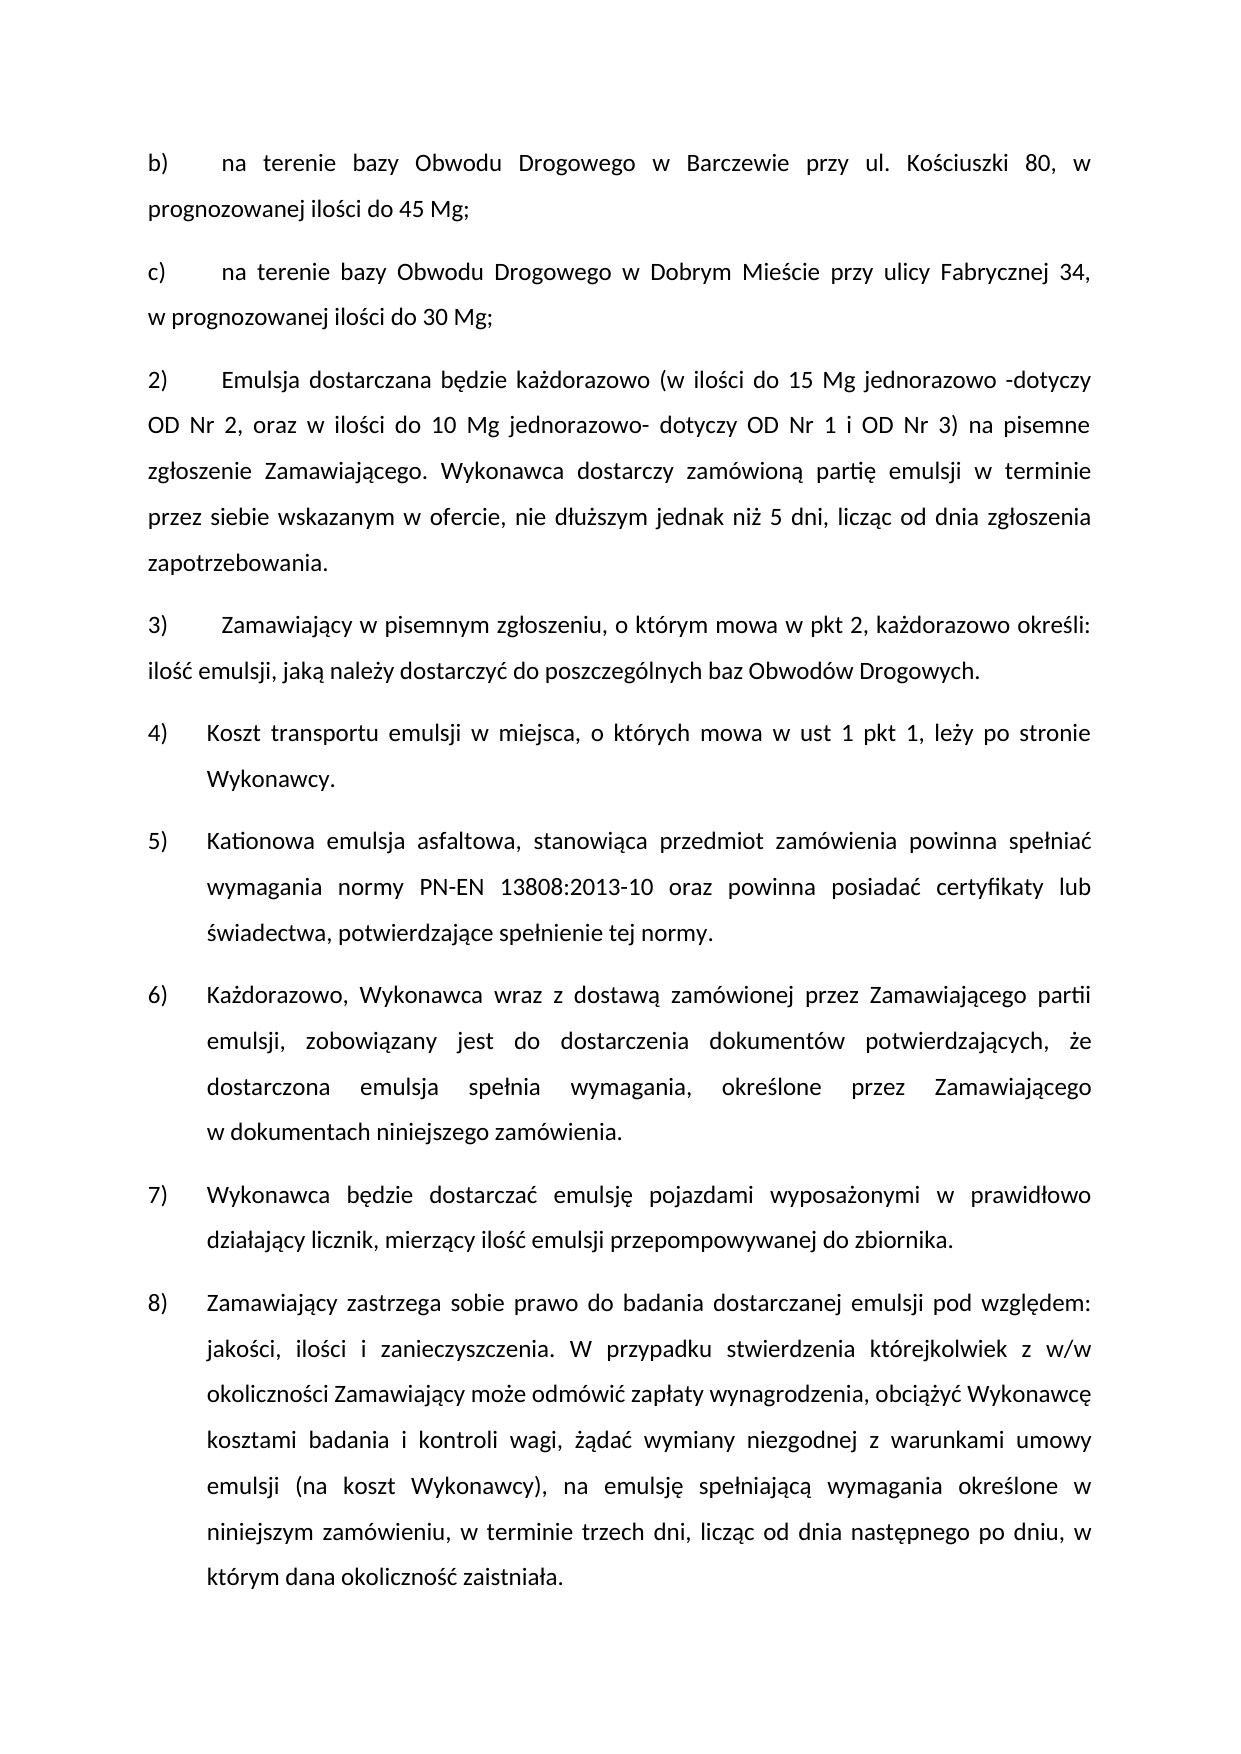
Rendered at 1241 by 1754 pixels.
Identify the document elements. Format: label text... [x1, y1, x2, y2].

text 7) Wykonawca będzie dostarczać emulsję pojazdami wyposażonymi w prawidłowo działający licznik, mierzący ilość emulsji przepompowywanej do zbiornika. [148, 1179, 1093, 1255]
text 5) Kationowa emulsja asfaltowa, stanowiąca przedmiot zamówienia powinna spełniać wymagania normy PN-EN 13808:2013-10 oraz powinna posiadać certyfikaty lub świadectwa, potwierdzające spełnienie tej normy. [148, 825, 1093, 947]
text 3) Zamawiający w pisemnym zgłoszeniu, o którym mowa w pkt 2, każdorazowo określi: ilość emulsji, jaką należy dostarczyć do poszczególnych baz Obwodów Drogowych. [148, 609, 1093, 685]
text 4) Koszt transportu emulsji w miejsca, o których mowa w ust 1 pkt 1, leży po stronie Wykonawcy. [148, 717, 1093, 793]
text 8) Zamawiający zastrzega sobie prawo do badania dostarczanej emulsji pod względem: jakości, ilości i zanieczyszczenia. W przypadku stwierdzenia którejkolwiek z w/w okoliczności Zamawiający może odmówić zapłaty wynagrodzenia, obciążyć Wykonawcę kosztami badania i kontroli wagi, żądać wymiany niezgodnej z warunkami umowy emulsji (na koszt Wykonawcy), na emulsję spełniającą wymagania określone w niniejszym zamówieniu, w terminie trzech dni, licząc od dnia następnego po dniu, w którym dana okoliczność zaistniała. [148, 1287, 1093, 1592]
text b) na terenie bazy Obwodu Drogowego w Barczewie przy ul. Kościuszki 80, w prognozowanej ilości do 45 Mg; [148, 148, 1093, 224]
text 6) Każdorazowo, Wykonawca wraz z dostawą zamówionej przez Zamawiającego partii emulsji, zobowiązany jest do dostarczenia dokumentów potwierdzających, że dostarczona emulsja spełnia wymagania, określone przez Zamawiającego w dokumentach niniejszego zamówienia. [148, 979, 1093, 1147]
text 2) Emulsja dostarczana będzie każdorazowo (w ilości do 15 Mg jednorazowo -dotyczy OD Nr 2, oraz w ilości do 10 Mg jednorazowo- dotyczy OD Nr 1 i OD Nr 3) na pisemne zgłoszenie Zamawiającego. Wykonawca dostarczy zamówioną partię emulsji w terminie przez siebie wskazanym w ofercie, nie dłuższym jednak niż 5 dni, licząc od dnia zgłoszenia zapotrzebowania. [148, 364, 1093, 577]
text c) na terenie bazy Obwodu Drogowego w Dobrym Mieście przy ulicy Fabrycznej 34, w prognozowanej ilości do 30 Mg; [148, 256, 1093, 332]
